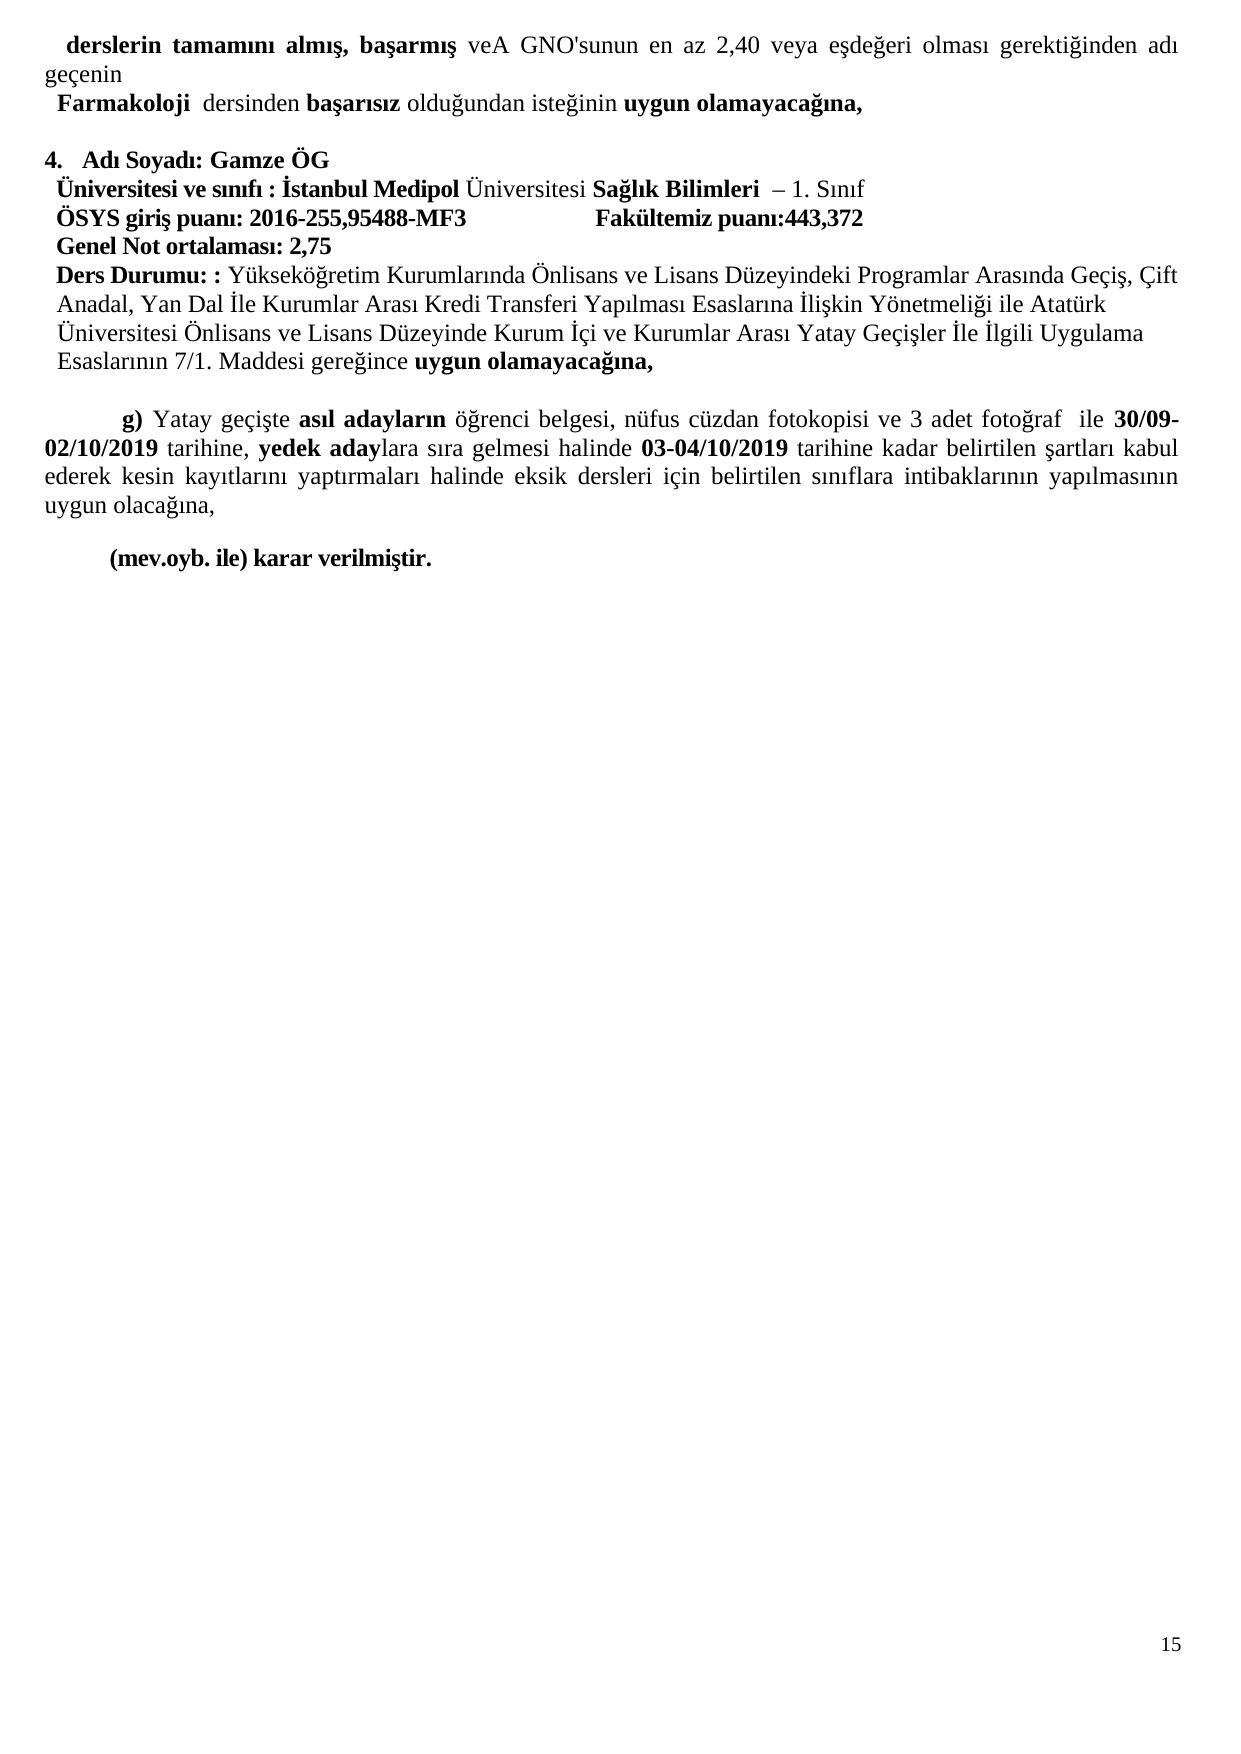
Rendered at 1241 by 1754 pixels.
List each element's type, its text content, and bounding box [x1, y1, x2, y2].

text Üniversitesi Önlisans ve Lisans Düzeyinde Kurum İçi ve Kurumlar Arası Yatay Geçişler İle İlgili Uygulama [44, 318, 1179, 346]
list Adı Soyadı: Gamze ÖG [44, 145, 1179, 174]
text Esaslarının 7/1. Maddesi gereğince uygun olamayacağına, [44, 346, 1179, 375]
text Anadal, Yan Dal İle Kurumlar Arası Kredi Transferi Yapılması Esaslarına İlişkin Yönetmeliği ile Atatürk [44, 289, 1179, 318]
text Üniversitesi ve sınıfı : İstanbul Medipol Üniversitesi Sağlık Bilimleri – 1. Sınıf [44, 174, 1179, 203]
text Genel Not ortalaması: 2,75 [44, 231, 1179, 260]
text g) Yatay geçişte asıl adayların öğrenci belgesi, nüfus cüzdan fotokopisi ve 3 adet fotoğraf ile 30/09-02/10/2019 tarihine, yedek adaylara sıra gelmesi halinde 03-04/10/2019 tarihine kadar belirtilen şartları kabul ederek kesin kayıtlarını yaptırmaları halinde eksik dersleri için belirtilen sınıflara intibaklarının yapılmasının uygun olacağına, [44, 404, 1179, 519]
text Ders Durumu: : Yükseköğretim Kurumlarında Önlisans ve Lisans Düzeyindeki Programlar Arasında Geçiş, Çift [44, 260, 1179, 289]
text (mev.oyb. ile) karar verilmiştir. [44, 543, 1179, 572]
text ÖSYS giriş puanı: 2016-255,95488-MF3 Fakültemiz puanı:443,372 [44, 203, 1179, 231]
text Farmakoloji dersinden başarısız olduğundan isteğinin uygun olamayacağına, [44, 88, 1179, 116]
text derslerin tamamını almış, başarmış veA GNO'sunun en az 2,40 veya eşdeğeri olması gerektiğinden adı geçenin [44, 30, 1179, 88]
